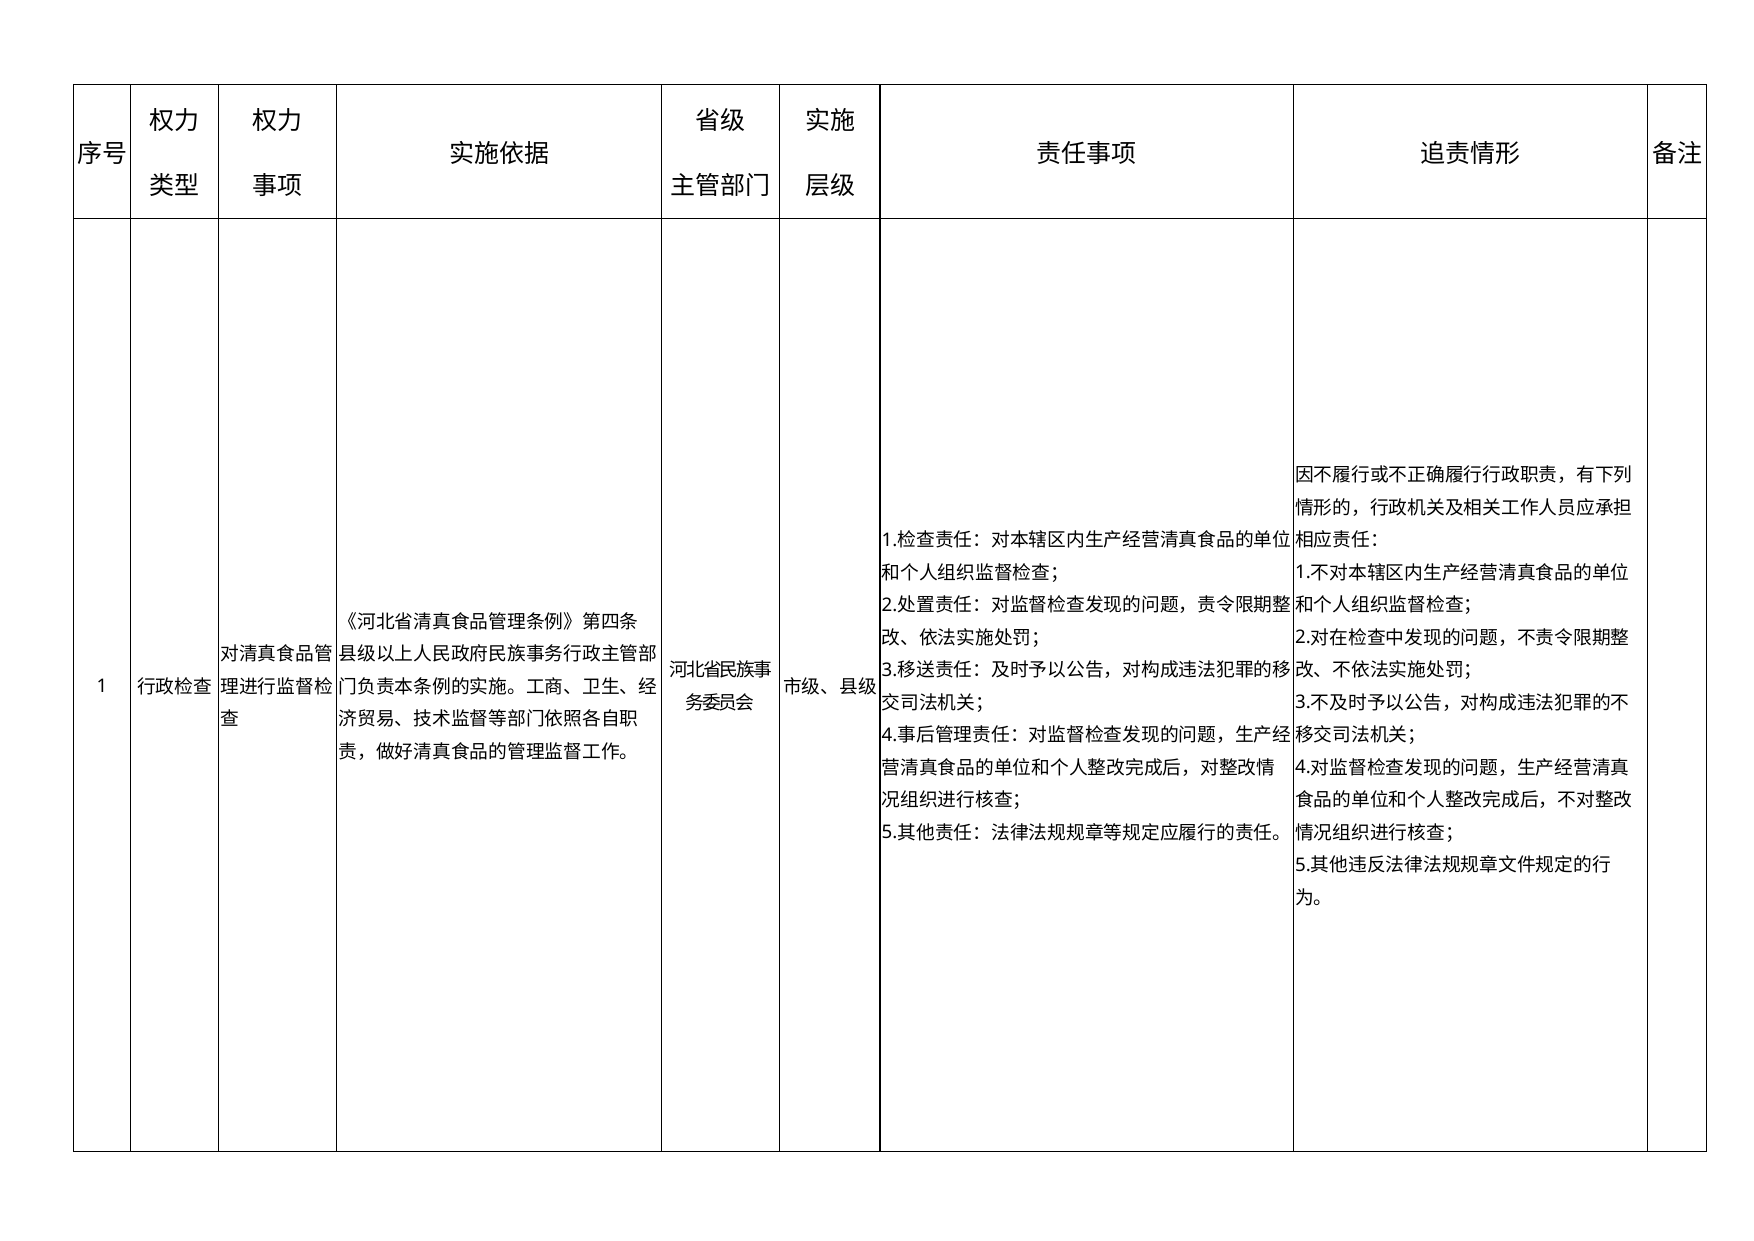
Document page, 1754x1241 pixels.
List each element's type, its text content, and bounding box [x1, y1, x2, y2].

table_cell 1.检查责任：对本辖区内生产经营清真食品的单位和个人组织监督检查； 2.处置责任：对监督检查发现的问题，责令限期整改、依法实施处罚； 3.移送责任：及时予以公告，对构成违法犯罪的移交司法机关； 4.事后管理责任：对监督检查发现的问题，生产经营清真食品的单位和个人整改完成后，对整改情况组织进行核查； 5.其他责任：法律法规规章等规定应履行的责任。 [881, 219, 1293, 1151]
table_header 责任事项 [881, 85, 1293, 218]
table_cell 行政检查 [131, 219, 218, 1151]
table_cell [1648, 219, 1706, 1151]
table_header 权力 类型 [131, 85, 218, 218]
table_header 追责情形 [1294, 85, 1647, 218]
table_cell 因不履行或不正确履行行政职责，有下列情形的，行政机关及相关工作人员应承担相应责任： 1.不对本辖区内生产经营清真食品的单位和个人组织监督检查； 2.对在检查中发现的问题，不责令限期整改、不依法实施处罚； 3.不及时予以公告，对构成违法犯罪的不移交司法机关； 4.对监督检查发现的问题，生产经营清真食品的单位和个人整改完成后，不对整改情况组织进行核查； 5.其他违反法律法规规章文件规定的行为。 [1294, 219, 1647, 1151]
table_cell 对清真食品管理进行监督检查 [219, 219, 336, 1151]
table_cell 市级、县级 [780, 219, 879, 1151]
table_cell 河北省民族事务委员会 [662, 219, 779, 1151]
table_header 序号 [74, 85, 130, 218]
table_header 实施 层级 [780, 85, 879, 218]
table_header 省级 主管部门 [662, 85, 779, 218]
table_header 权力 事项 [219, 85, 336, 218]
table_header 备注 [1648, 85, 1706, 218]
table_cell 1 [74, 219, 130, 1151]
table_header 实施依据 [337, 85, 661, 218]
table_cell 《河北省清真食品管理条例》第四条 县级以上人民政府民族事务行政主管部门负责本条例的实施。工商、卫生、经济贸易、技术监督等部门依照各自职责，做好清真食品的管理监督工作。 [337, 219, 661, 1151]
